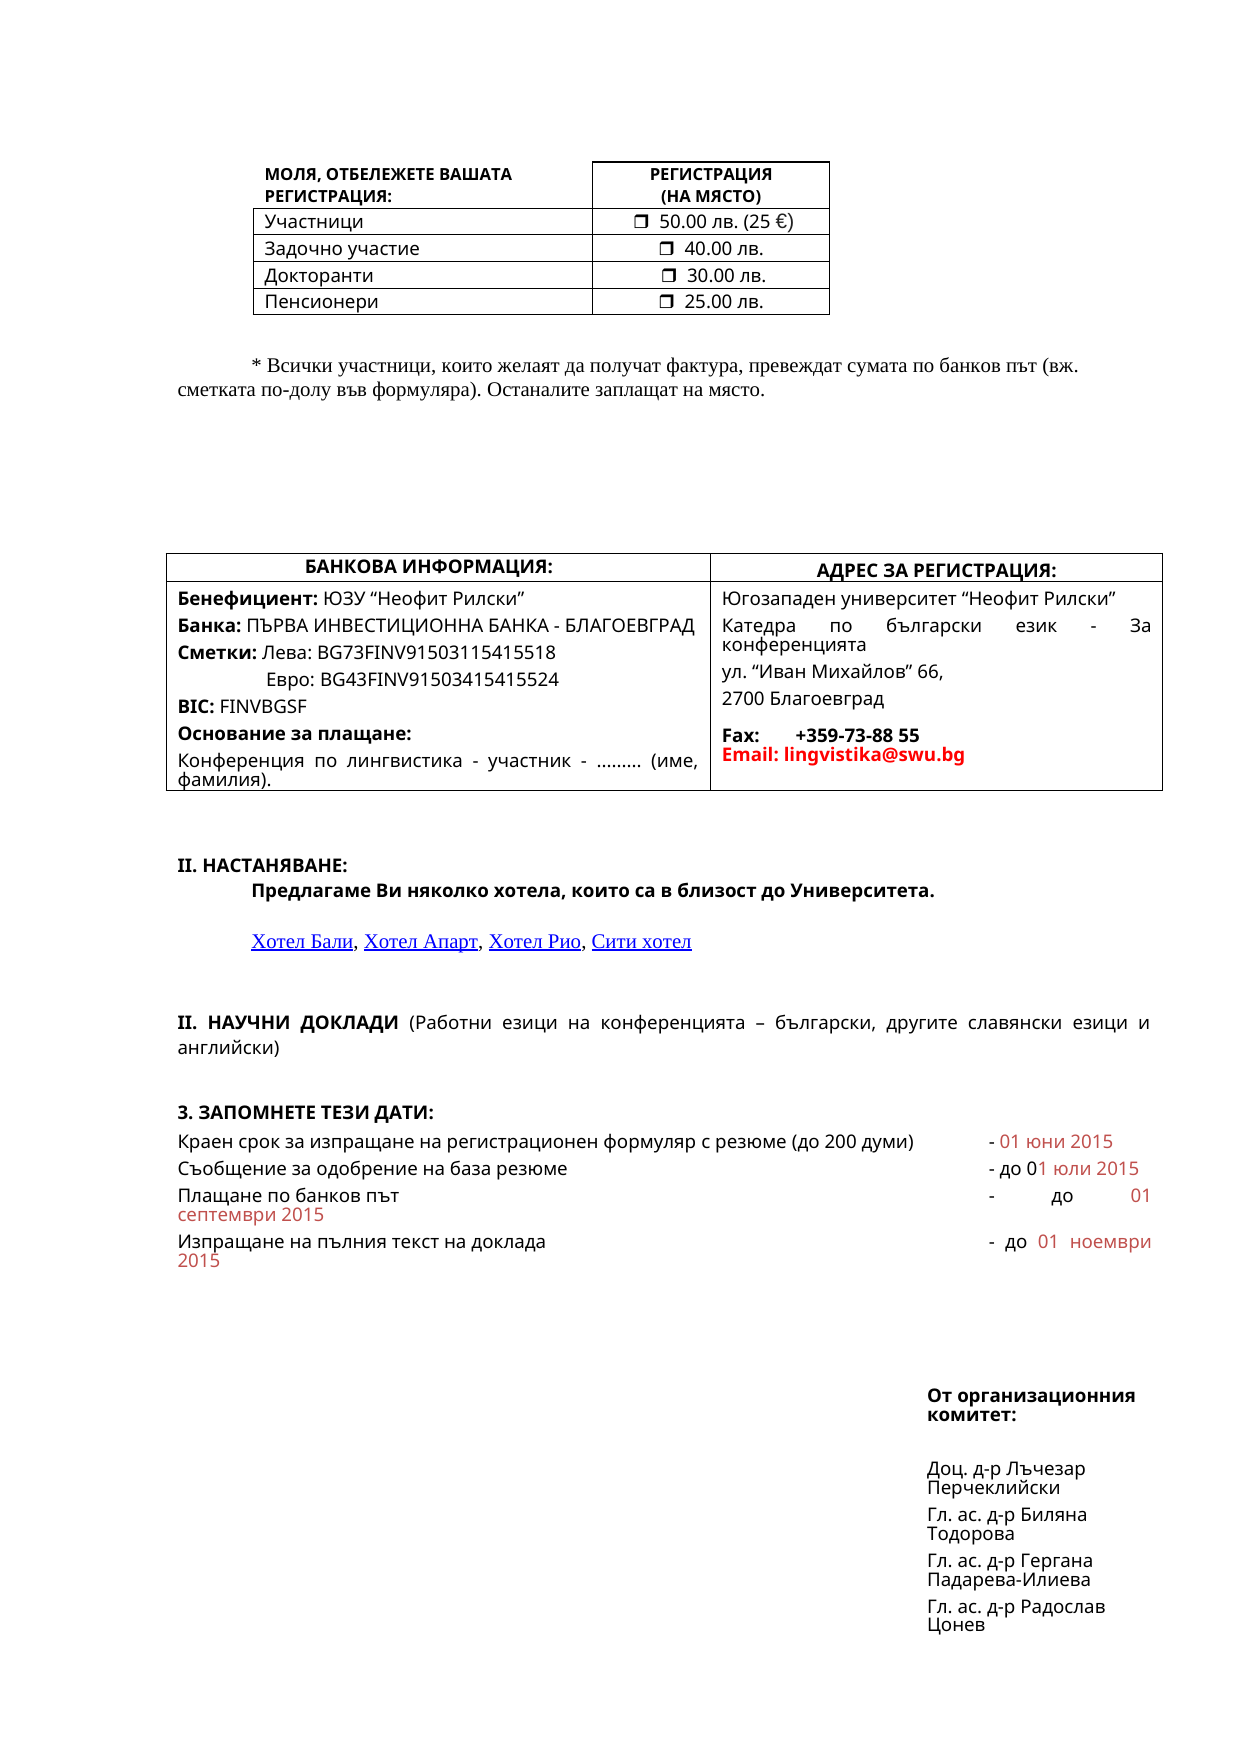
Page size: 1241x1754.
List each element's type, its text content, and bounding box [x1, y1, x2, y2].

text Изпращане на пълния текст на доклада - до 01 ноември 2015 [177, 1233, 1152, 1271]
table_cell Задочно участие [254, 235, 592, 261]
text Съобщение за одобрение на база резюме - до 01 юли 2015 [177, 1161, 1152, 1179]
table_cell Югoзападен университет “Неофит Рилски” Катедра по български език - За конференцията ул. “Иван Михайлов” 66, 2700 Благоевград Fax: +359-73-88 55 Email: lingvistika@swu.bg [711, 582, 1162, 790]
text II. Настаняване: [177, 852, 1152, 877]
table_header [916, 1379, 1163, 1636]
text 3. ЗАПОМНЕТЕ ТЕЗИ ДАТИ: [177, 1100, 1152, 1125]
table_header РЕГИСТРАЦИЯ (на място) [593, 163, 829, 208]
table_cell 40.00 лв. [593, 235, 829, 261]
table_cell 30.00 лв. [593, 262, 829, 287]
text Хотел Бали, Хотел Апарт, Хотел Рио, Сити хотел [177, 928, 1152, 953]
table_cell Докторанти [254, 262, 592, 287]
table_header Адрес за регистрация: [711, 554, 1162, 581]
text Краен срок за изпращане на регистрационен формуляр с резюме (до 200 думи) - 01 юни 2015 [177, 1133, 1152, 1152]
table_header банкова информация: [167, 554, 710, 581]
table_cell Бенефициент: ЮЗУ “Неофит Рилски” Банка: Първа Инвестиционна банка - Благоевград Сметки: Лева: BG73FINV91503115415518 Евро: BG43FINV91503415415524 BIC: FINVBGSF Основание за плащане: Конференция по лингвистика - участник - ......... (име, фамилия). [167, 582, 710, 790]
table_cell Пенсионери [254, 289, 592, 314]
table_cell 25.00 лв. [593, 289, 829, 314]
table_cell 50.00 лв. (25 €) [593, 209, 829, 234]
table_cell Участници [254, 209, 592, 234]
text Плащане по банков път - до 01 септември 2015 [177, 1188, 1152, 1225]
text Предлагаме Ви няколко хотела, които са в близост до Университета. [177, 877, 1152, 903]
table_header Моля, отбележете Вашата регистрация: [253, 161, 592, 208]
text ІІ. Научни доклади (Работни езици на конференцията – български, другите славянски езици и английски) [177, 1009, 1152, 1060]
text * Всички участници, които желаят да получат фактура, превеждат сумата по банков път (вж. сметката по-долу във формуляра). Останалите заплащат на място. [177, 353, 1152, 401]
